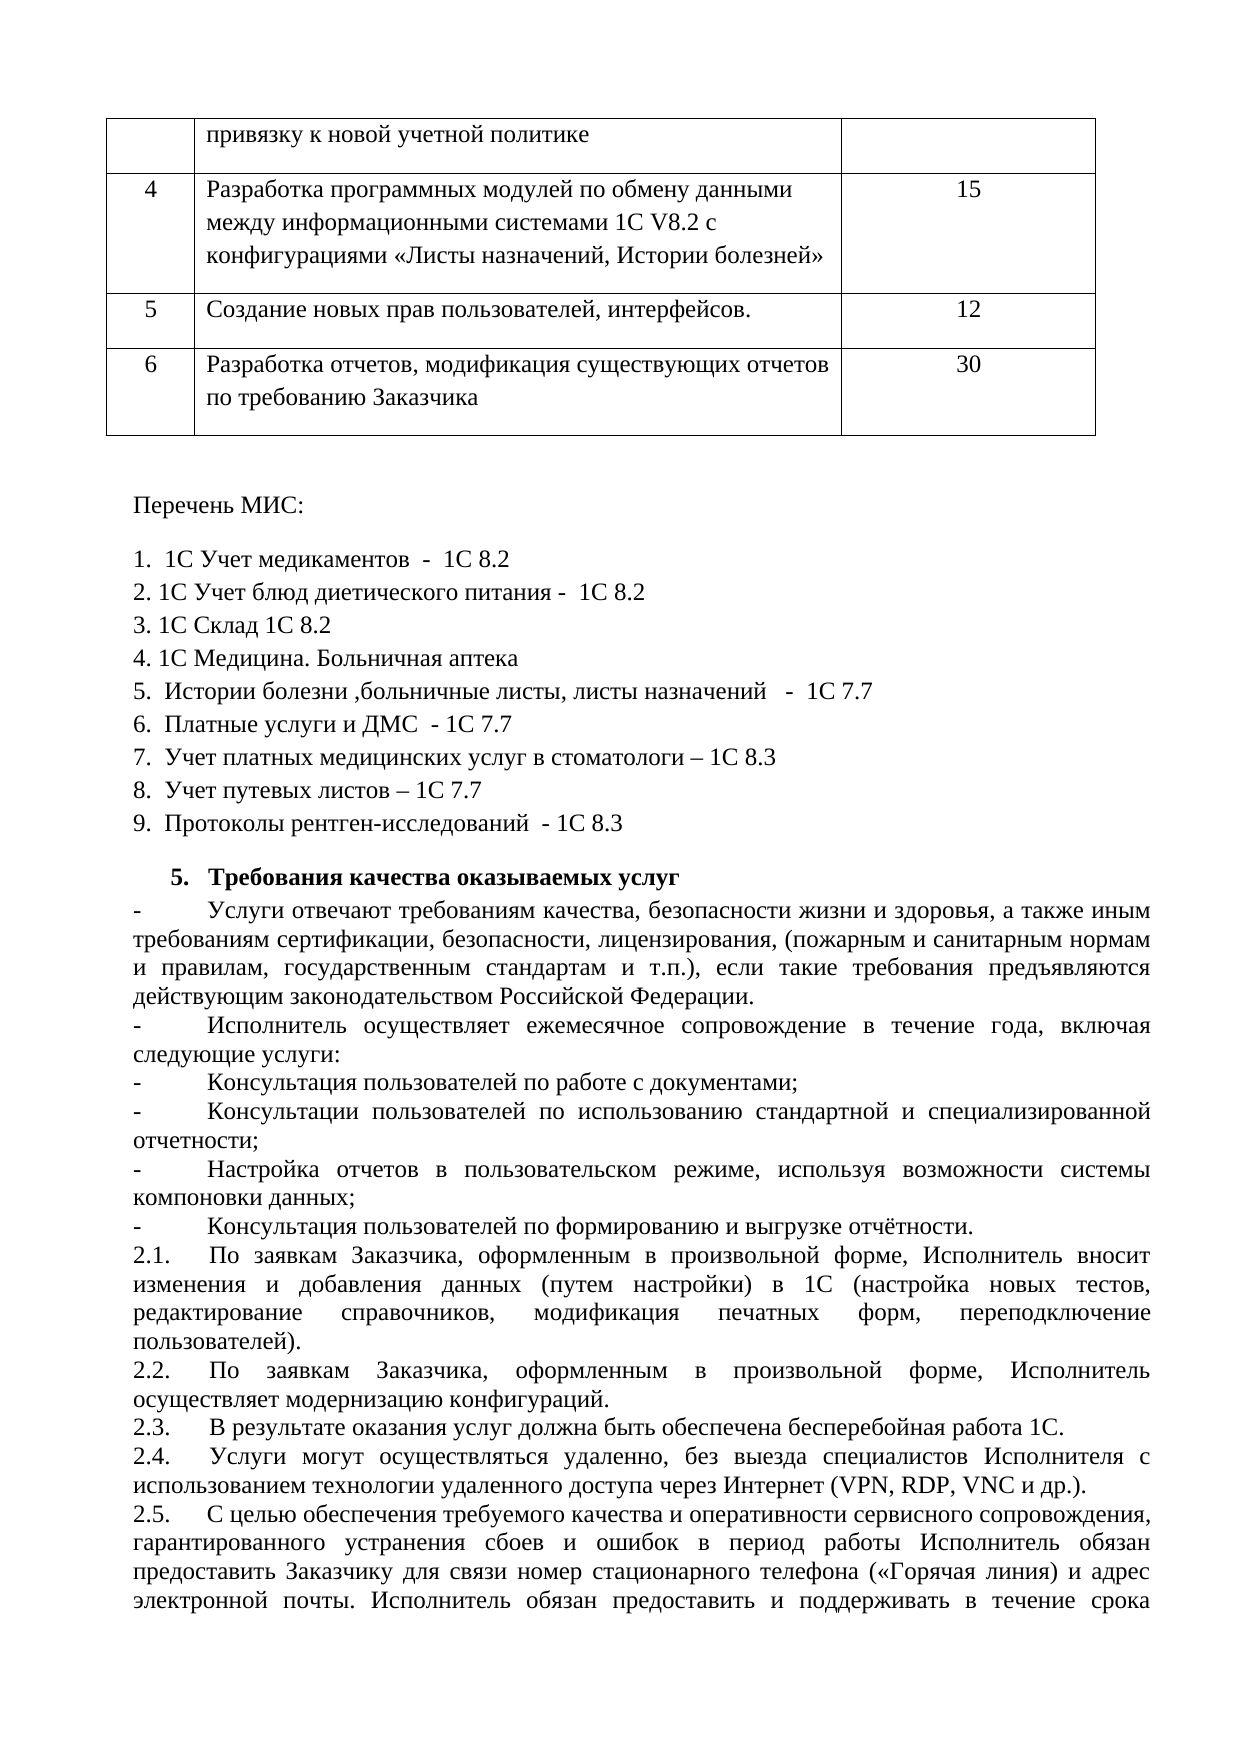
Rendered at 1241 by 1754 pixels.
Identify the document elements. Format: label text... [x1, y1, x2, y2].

list По заявкам Заказчика, оформленным в произвольной форме, Исполнитель осуществляет модернизацию конфигураций. [133, 1355, 1152, 1412]
list Консультации пользователей по использованию стандартной и специализированной отчетности; [133, 1096, 1152, 1154]
list Требования качества оказываемых услуг [170, 862, 1152, 891]
table_cell 12 [842, 294, 1095, 348]
text 1. 1С Учет медикаментов - 1С 8.2 2. 1С Учет блюд диетического питания - 1С 8.2 3. 1С Склад 1С 8.2 4. 1С Медицина. Больничная аптека 5. Истории болезни ,больничные листы, листы назначений - 1С 7.7 6. Платные услуги и ДМС - 1С 7.7 7. Учет платных медицинских услуг в стоматологи – 1С 8.3 8. Учет путевых листов – 1С 7.7 9. Протоколы рентген-исследований - 1С 8.3 [133, 544, 1152, 837]
table_cell Создание новых прав пользователей, интерфейсов. [195, 294, 841, 348]
list Исполнитель осуществляет ежемесячное сопровождение в течение года, включая следующие услуги: [133, 1010, 1152, 1067]
table_cell 5 [107, 294, 194, 348]
text Перечень МИС: [133, 490, 1152, 519]
list Настройка отчетов в пользовательском режиме, используя возможности системы компоновки данных; [133, 1154, 1152, 1211]
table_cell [195, 119, 841, 173]
list Консультация пользователей по работе с документами; [133, 1067, 1152, 1096]
table_cell 6 [107, 349, 194, 435]
table_cell 15 [842, 174, 1095, 293]
list По заявкам Заказчика, оформленным в произвольной форме, Исполнитель вносит изменения и добавления данных (путем настройки) в 1С (настройка новых тестов, редактирование справочников, модификация печатных форм, переподключение пользователей). [133, 1240, 1152, 1355]
table_cell 30 [842, 349, 1095, 435]
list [133, 1499, 1152, 1614]
list Услуги отвечают требованиям качества, безопасности жизни и здоровья, а также иным требованиям сертификации, безопасности, лицензирования, (пожарным и санитарным нормам и правилам, государственным стандартам и т.п.), если такие требования предъявляются действующим законодательством Российской Федерации. [133, 895, 1152, 1010]
table_cell Разработка отчетов, модификация существующих отчетов по требованию Заказчика [195, 349, 841, 435]
list Консультация пользователей по формированию и выгрузке отчётности. [133, 1211, 1152, 1240]
table_cell Разработка программных модулей по обмену данными между информационными системами 1C V8.2 c конфигурациями «Листы назначений, Истории болезней» [195, 174, 841, 293]
table_cell 27 [842, 119, 1095, 173]
list В результате оказания услуг должна быть обеспечена бесперебойная работа 1С. [133, 1412, 1152, 1441]
list Услуги могут осуществляться удаленно, без выезда специалистов Исполнителя с использованием технологии удаленного доступа через Интернет (VPN, RDP, VNC и др.). [133, 1441, 1152, 1499]
table_cell 4 [107, 174, 194, 293]
table_cell 3 [107, 119, 194, 173]
